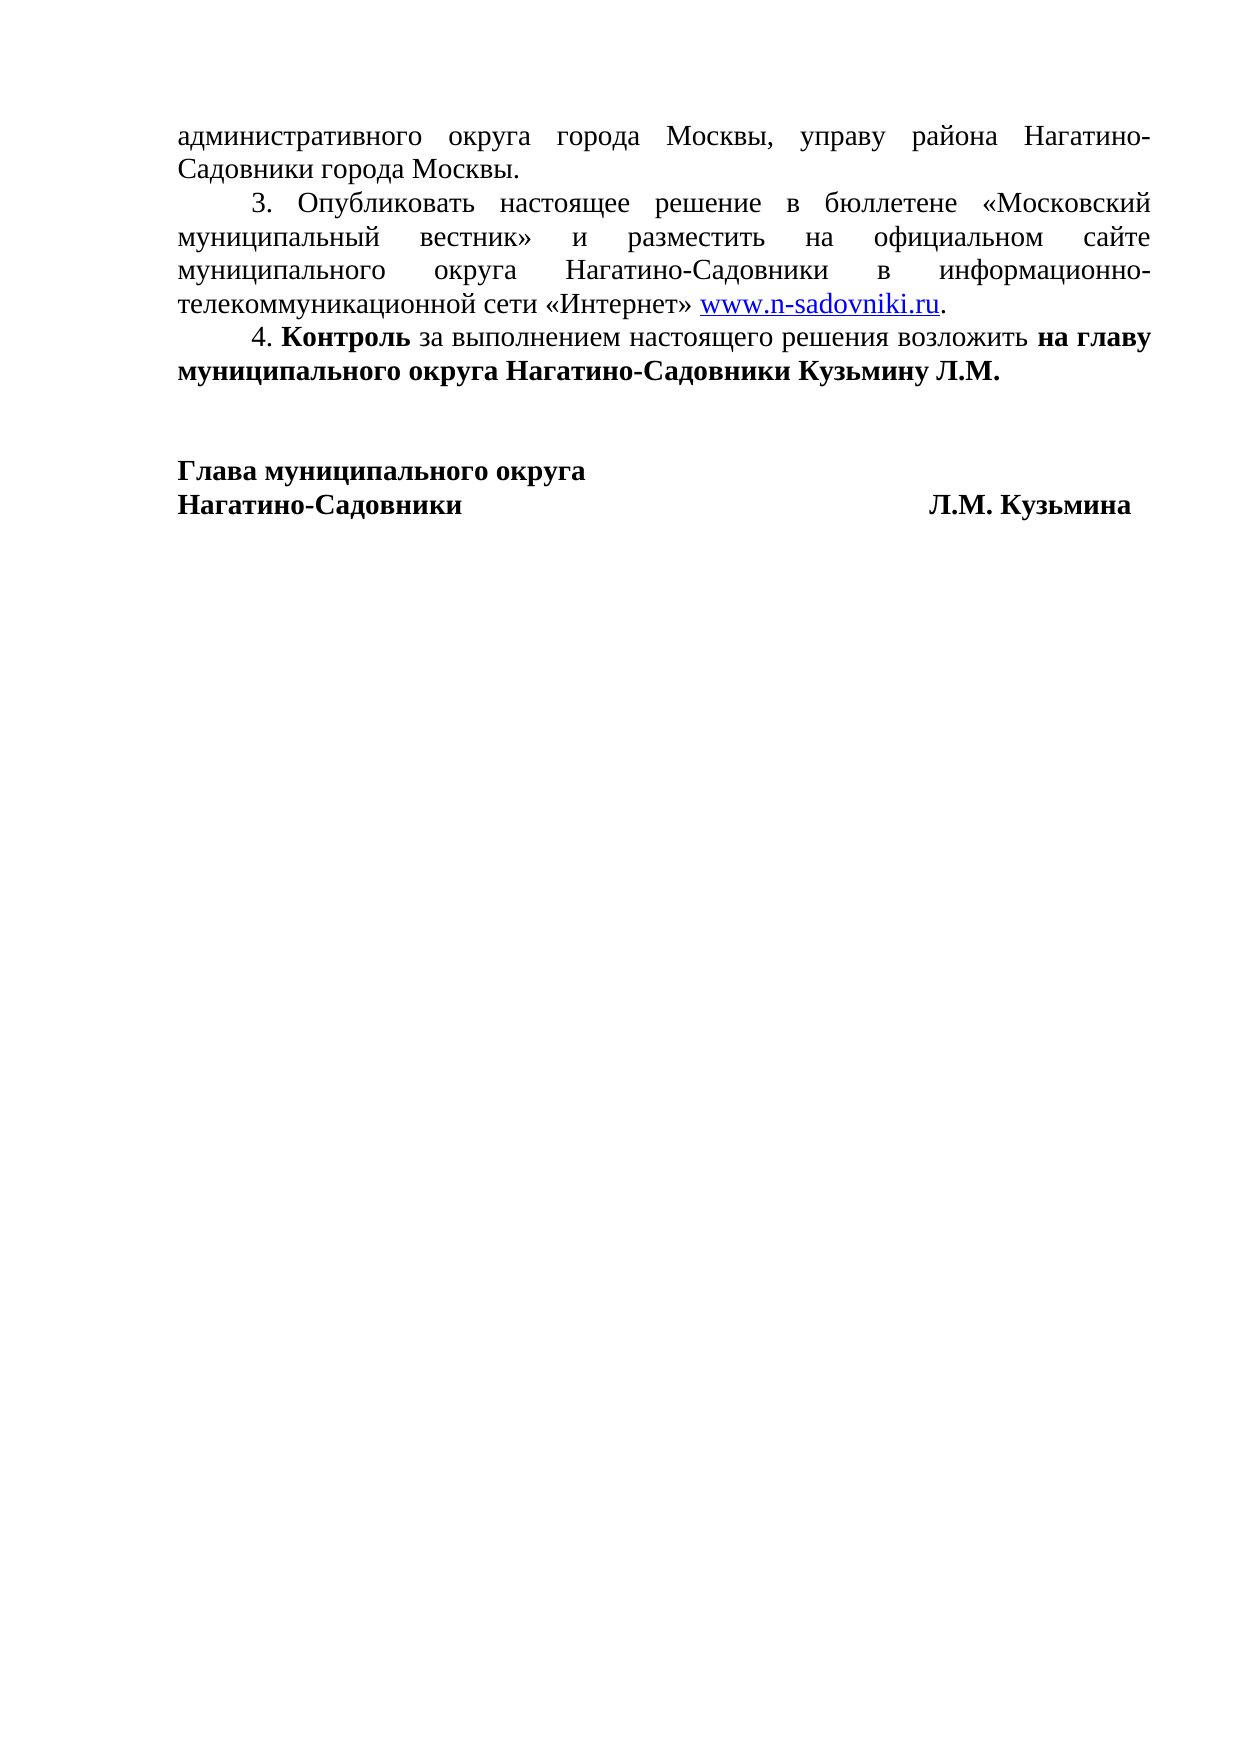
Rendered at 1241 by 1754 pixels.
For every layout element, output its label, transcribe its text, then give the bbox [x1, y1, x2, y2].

text 3. Опубликовать настоящее решение в бюллетене «Московский муниципальный вестник» и разместить на официальном сайте муниципального округа Нагатино-Садовники в информационно-телекоммуникационной сети «Интернет» www.n-sadovniki.ru. [177, 185, 1152, 319]
text Глава муниципального округа [177, 453, 1152, 487]
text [177, 118, 1152, 185]
text Нагатино-Садовники Л.М. Кузьмина [177, 487, 1152, 521]
text 4. Контроль за выполнением настоящего решения возложить на главу муниципального округа Нагатино-Садовники Кузьмину Л.М. [177, 319, 1152, 386]
